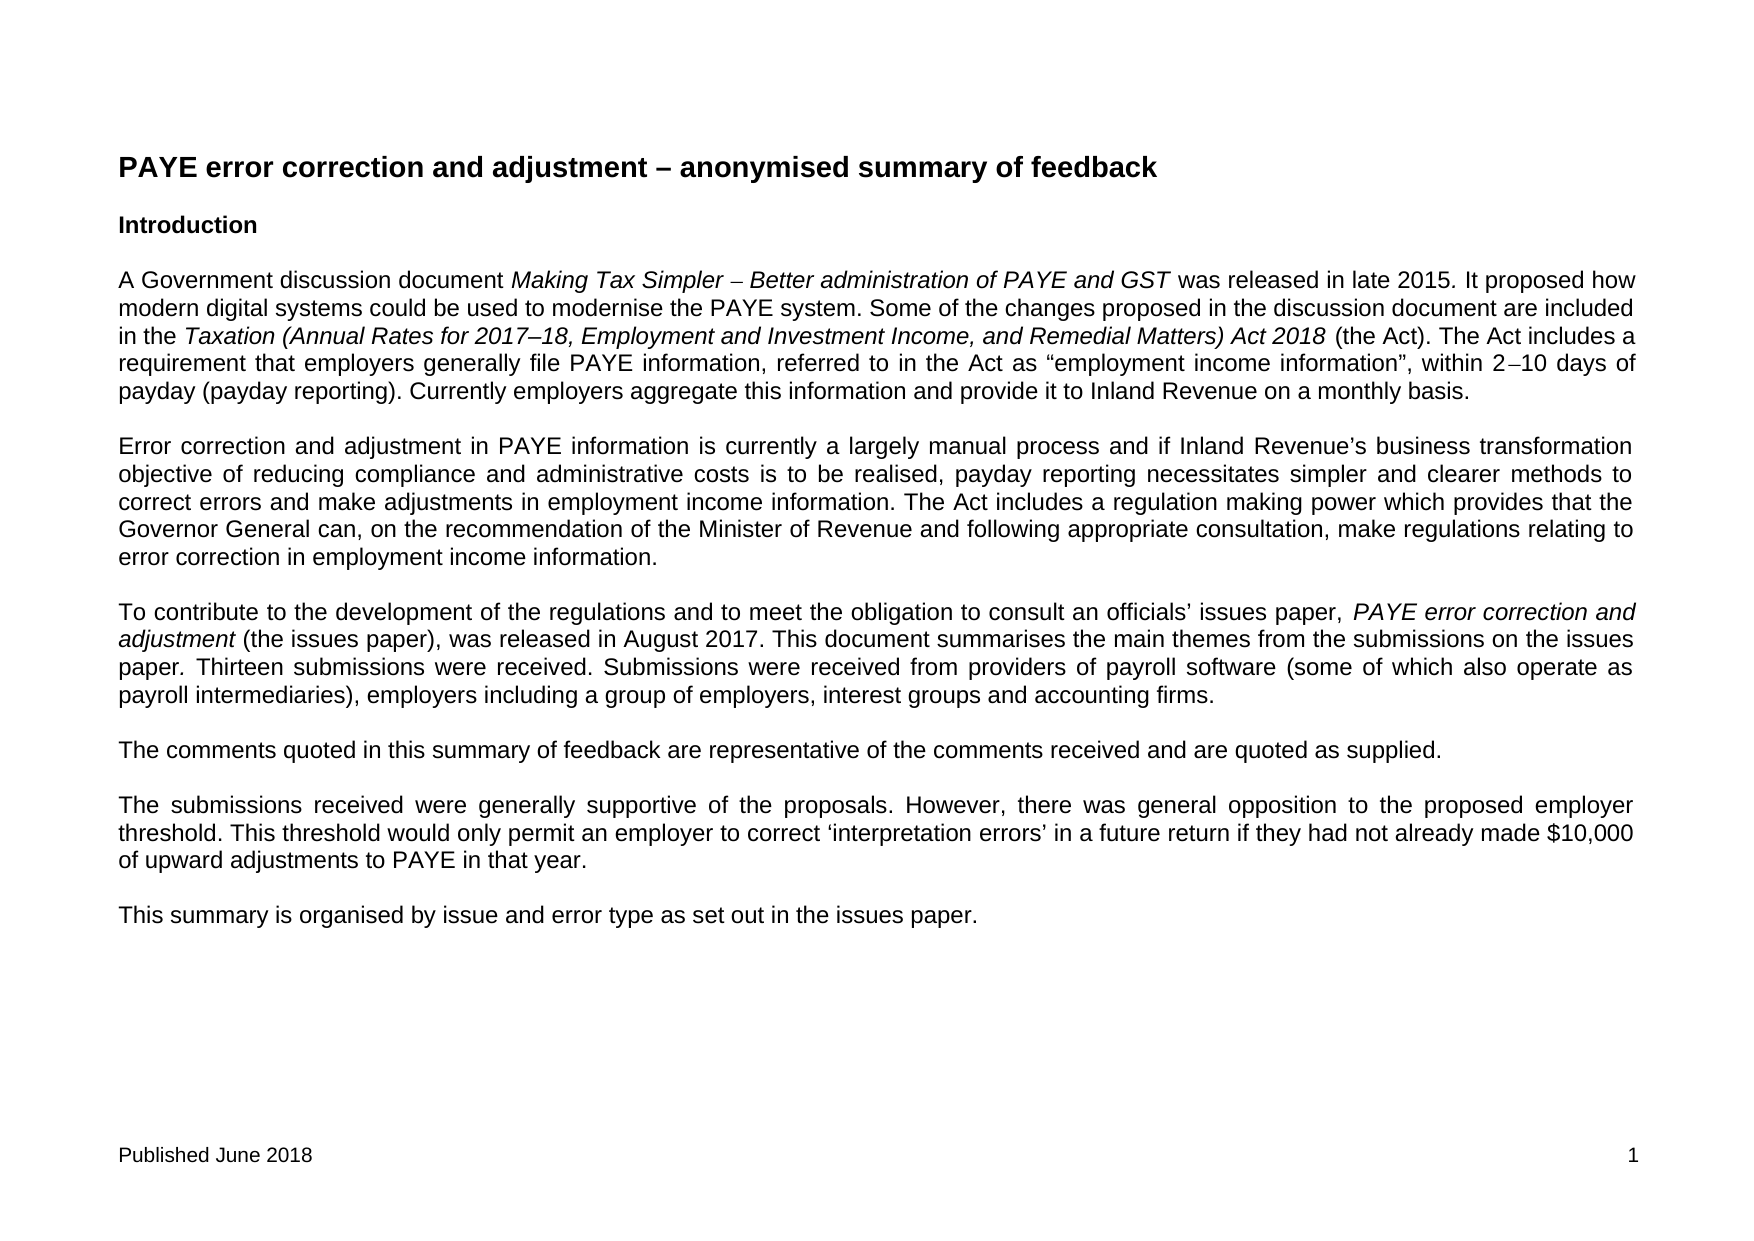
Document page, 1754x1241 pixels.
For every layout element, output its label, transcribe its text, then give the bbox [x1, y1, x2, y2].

text The submissions received were generally supportive of the proposals. However, there was general opposition to the proposed employer threshold. This threshold would only permit an employer to correct ‘interpretation errors’ in a future return if they had not already made $10,000 of upward adjustments to PAYE in that year. [118, 791, 1636, 874]
text A Government discussion document Making Tax Simpler – Better administration of PAYE and GST was released in late 2015. It proposed how modern digital systems could be used to modernise the PAYE system. Some of the changes proposed in the discussion document are included in the Taxation (Annual Rates for 2017–18, Employment and Investment Income, and Remedial Matters) Act 2018 (the Act). The Act includes a requirement that employers generally file PAYE information, referred to in the Act as “employment income information”, within 2–10 days of payday (payday reporting). Currently employers aggregate this information and provide it to Inland Revenue on a monthly basis. [118, 266, 1636, 404]
subtitle Introduction [118, 211, 1636, 239]
text To contribute to the development of the regulations and to meet the obligation to consult an officials’ issues paper, PAYE error correction and adjustment (the issues paper), was released in August 2017. This document summarises the main themes from the submissions on the issues paper. Thirteen submissions were received. Submissions were received from providers of payroll software (some of which also operate as payroll intermediaries), employers including a group of employers, interest groups and accounting firms. [118, 598, 1636, 708]
text The comments quoted in this summary of feedback are representative of the comments received and are quoted as supplied. [118, 736, 1636, 763]
text This summary is organised by issue and error type as set out in the issues paper. [118, 901, 1636, 929]
text Error correction and adjustment in PAYE information is currently a largely manual process and if Inland Revenue’s business transformation objective of reducing compliance and administrative costs is to be realised, payday reporting necessitates simpler and clearer methods to correct errors and make adjustments in employment income information. The Act includes a regulation making power which provides that the Governor General can, on the recommendation of the Minister of Revenue and following appropriate consultation, make regulations relating to error correction in employment income information. [118, 432, 1636, 570]
subtitle PAYE error correction and adjustment – anonymised summary of feedback [118, 150, 1636, 183]
